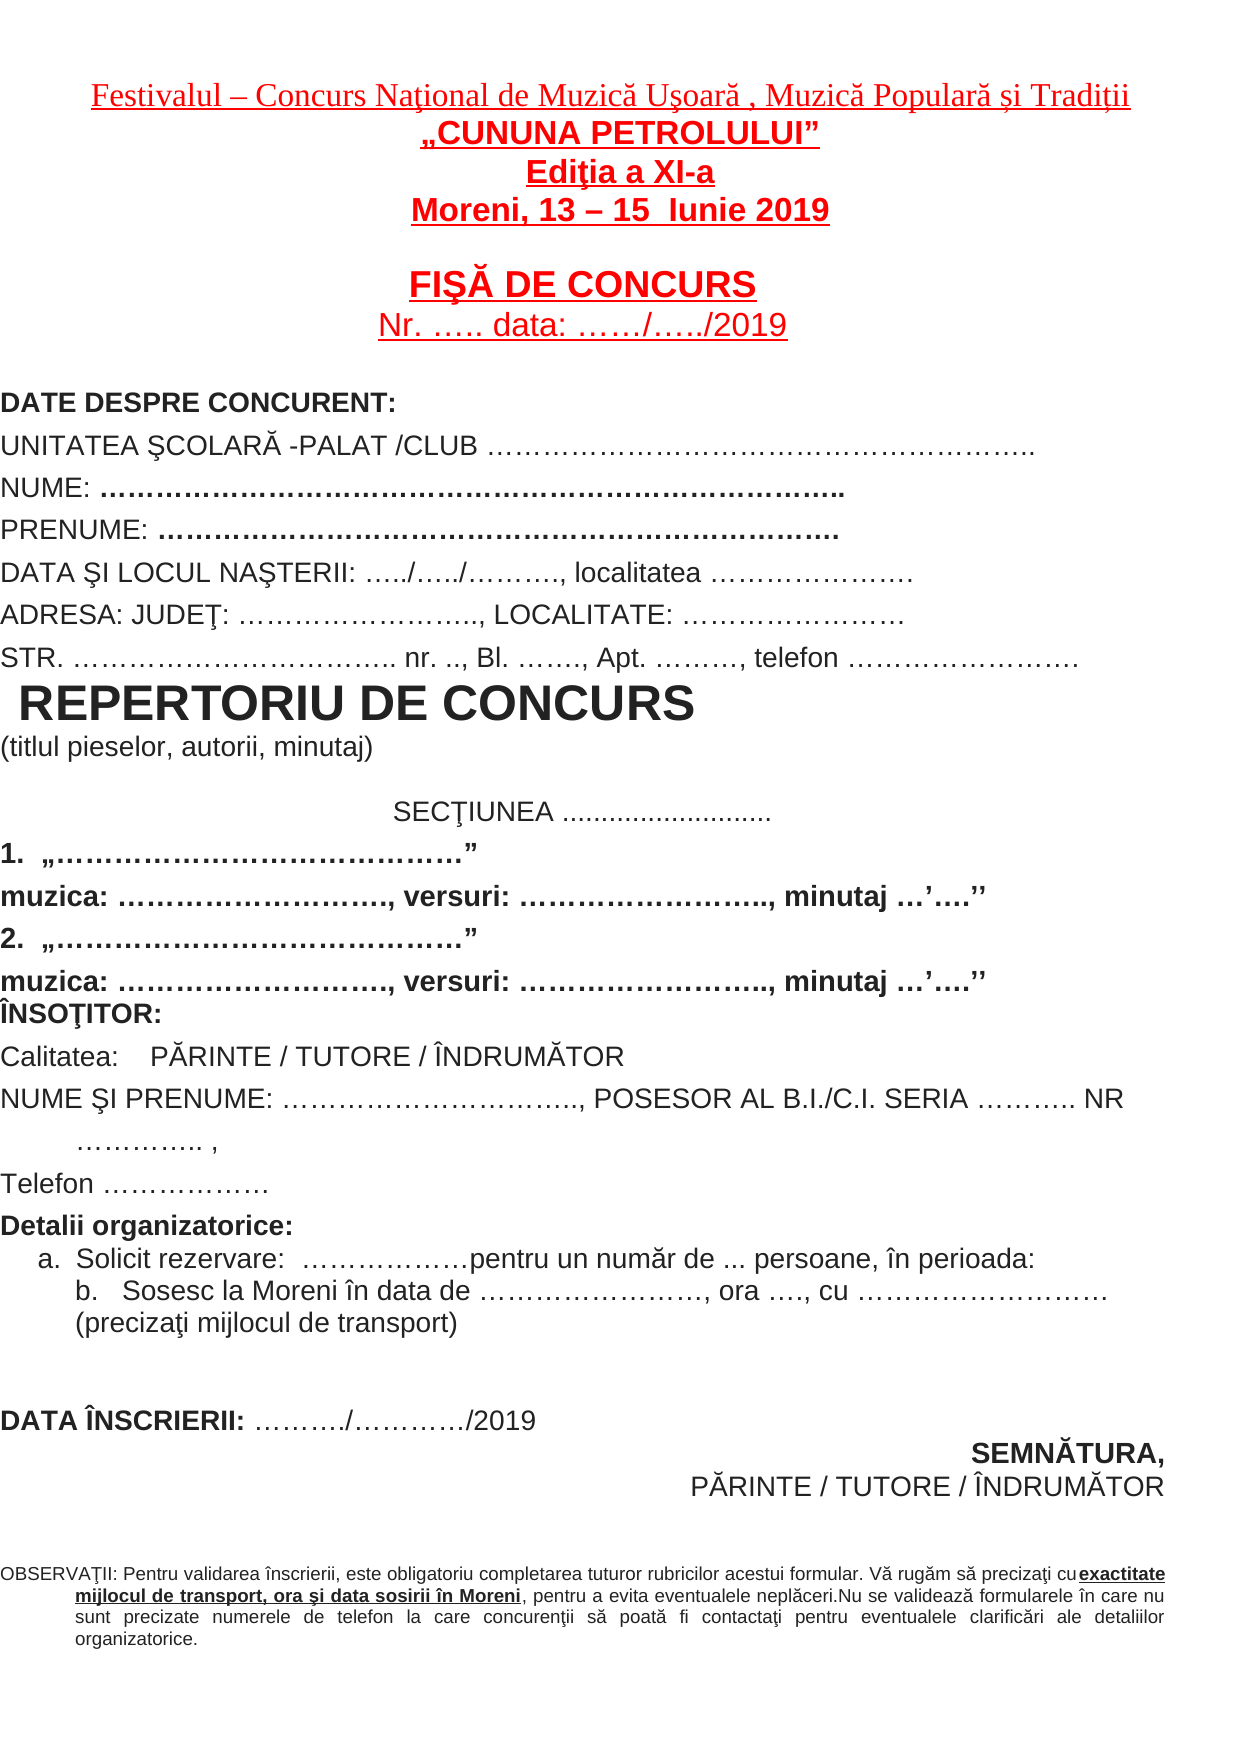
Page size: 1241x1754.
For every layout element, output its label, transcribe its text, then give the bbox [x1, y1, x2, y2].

text PRENUME: ………………………………………………………………. [0, 503, 1165, 546]
text a. Solicit rezervare: ………………pentru un număr de ... persoane, în perioada: [37, 1242, 1165, 1274]
text Moreni, 13 – 15 Iunie 2019 [75, 190, 1165, 229]
text Festivalul – Concurs Naţional de Muzică Uşoară , Muzică Populară și Tradiții [75, 75, 1165, 113]
text Telefon ……………… [0, 1157, 1165, 1199]
text PĂRINTE / TUTORE / ÎNDRUMĂTOR [0, 1469, 1165, 1502]
text DATA ŞI LOCUL NAŞTERII: …../…../………., localitatea …………………. [0, 546, 1165, 588]
text REPERTORIU DE CONCURS [19, 673, 1212, 730]
text DATE DESPRE CONCURENT: [0, 376, 1165, 418]
text muzica: ………………………., versuri: …………………….., minutaj …’….’’ [0, 870, 1165, 912]
text Nr. ….. data: ……/…../2019 [0, 305, 1165, 344]
text STR. …………………………….. nr. .., Bl. ……., Apt. ………, telefon ……………………. [0, 631, 1165, 673]
text DATA ÎNSCRIERII: ………./…………/2019 [0, 1403, 1165, 1436]
text NUME ŞI PRENUME: ………………………….., POSESOR AL B.I./C.I. SERIA ……….. NR ………….. , [0, 1072, 1165, 1157]
text 2. „……………………………………” [0, 912, 1165, 955]
text Ediţia a XI-a [75, 152, 1165, 190]
text 1. „……………………………………” [0, 828, 1165, 870]
text (titlul pieselor, autorii, minutaj) [0, 730, 1165, 763]
text FIŞĂ DE CONCURS [0, 262, 1165, 305]
text SECŢIUNEA ........................... [0, 795, 1165, 828]
text „CUNUNA PETROLULUI” [75, 113, 1165, 152]
text NUME: …………………………………………………………………….. [0, 461, 1165, 503]
text ÎNSOŢITOR: [0, 997, 1165, 1029]
text ADRESA: JUDEŢ: …………………….., LOCALITATE: …………………… [0, 588, 1165, 631]
text (precizaţi mijlocul de transport) [75, 1306, 1165, 1339]
text Calitatea: PĂRINTE / TUTORE / ÎNDRUMĂTOR [0, 1029, 1165, 1072]
text SEMNĂTURA, [0, 1436, 1165, 1469]
text b. Sosesc la Moreni în data de ……………………, ora …., cu ……………………… [75, 1274, 1165, 1306]
text Detalii organizatorice: [0, 1199, 1165, 1242]
text OBSERVAŢII: Pentru validarea înscrierii, este obligatoriu completarea tuturor rubricilor acestui formular. Vă rugăm să precizaţi cuexactitate mijlocul de transport, ora şi data sosirii în Moreni, pentru a evita eventualele neplăceri.Nu se validează formularele în care nu sunt precizate numerele de telefon la care concurenţii să poată fi contactaţi pentru eventualele clarificări ale detaliilor organizatorice. [0, 1563, 1165, 1649]
text UNITATEA ŞCOLARĂ -PALAT /CLUB ………………………………………………….. [0, 418, 1165, 461]
text muzica: ………………………., versuri: …………………….., minutaj …’….’’ [0, 955, 1165, 997]
